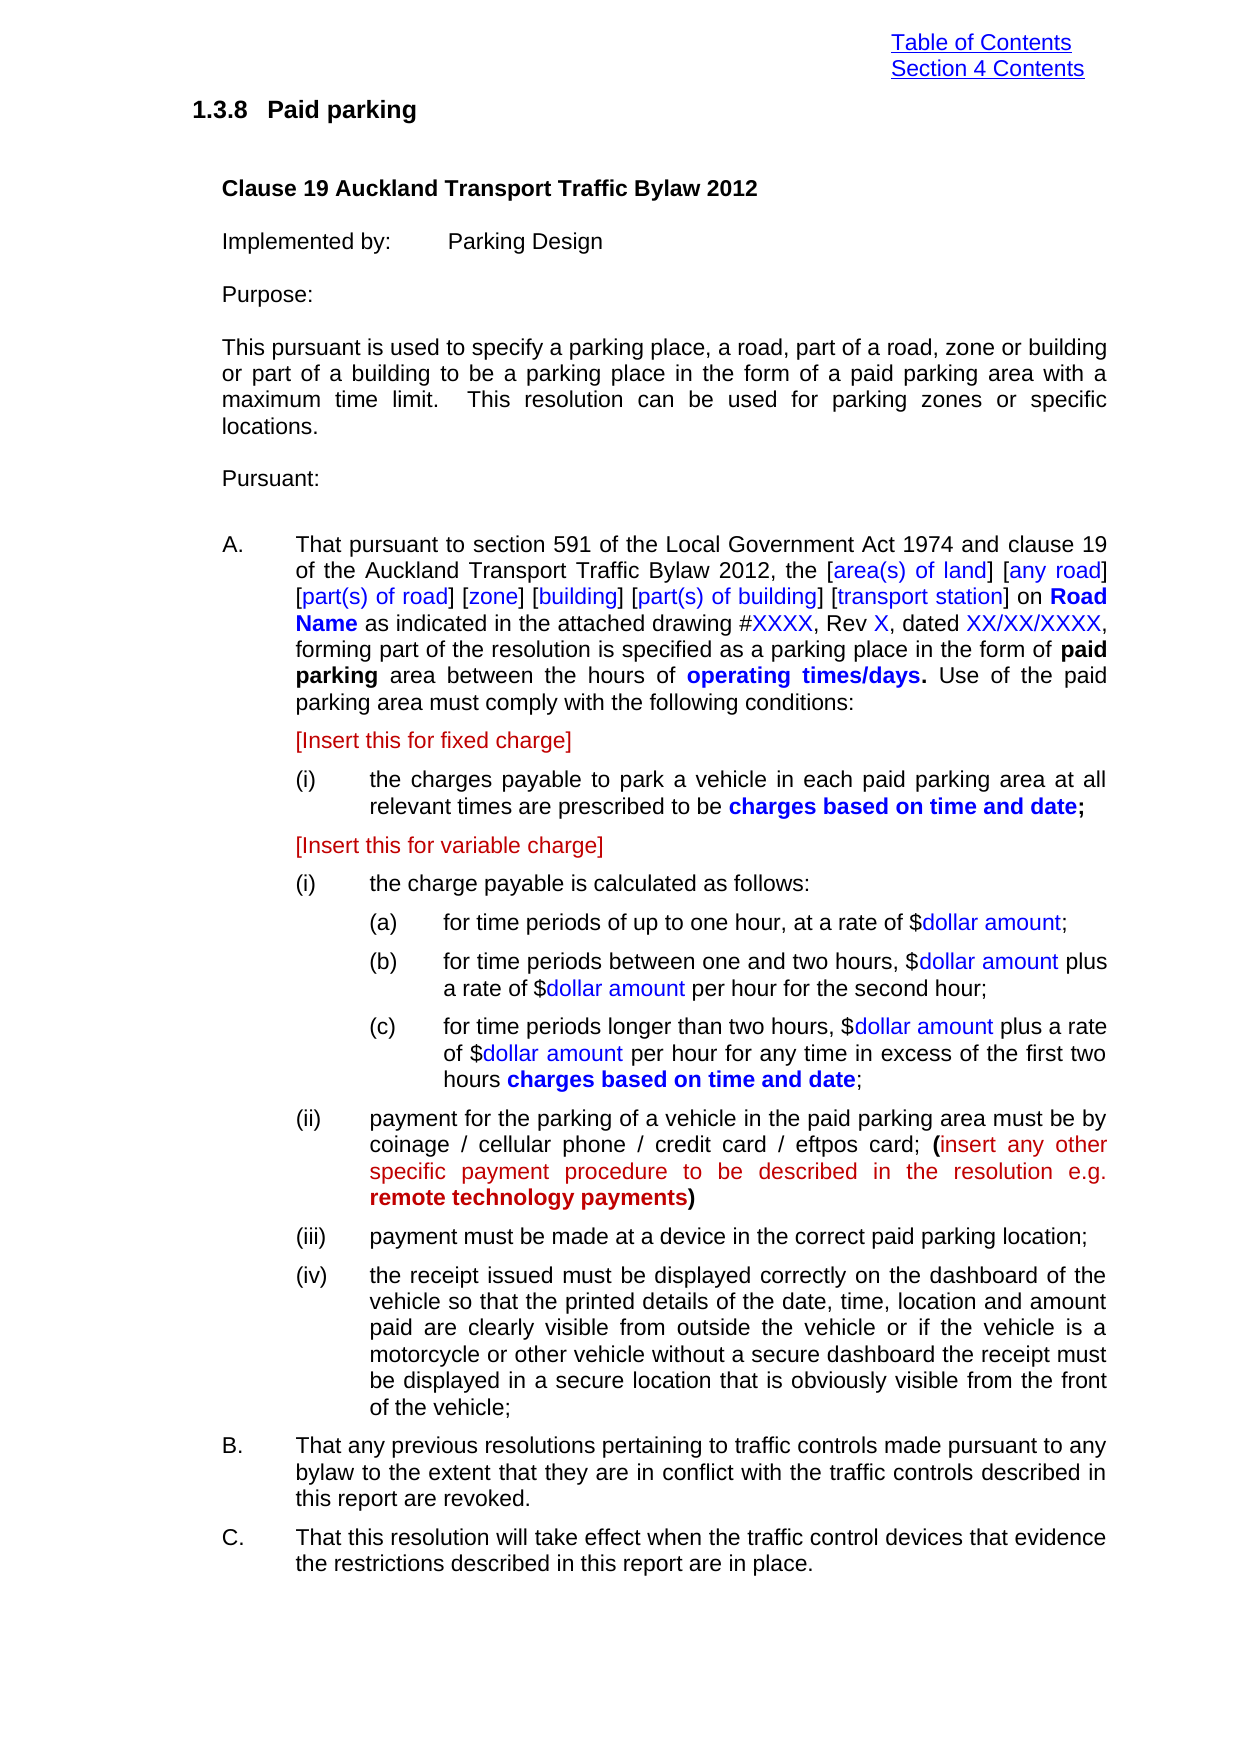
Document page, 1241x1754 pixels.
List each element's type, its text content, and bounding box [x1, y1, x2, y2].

text Purpose: [222, 281, 1107, 333]
list That this resolution will take effect when the traffic control devices that evidence the restrictions described in this report are in place. [222, 1524, 1107, 1577]
text Clause 19 Auckland Transport Traffic Bylaw 2012 [222, 175, 1107, 202]
text [Insert this for variable charge] [295, 832, 1107, 858]
list for time periods longer than two hours, $dollar amount plus a rate of $dollar amount per hour for any time in excess of the first two hours charges based on time and date; [369, 1013, 1107, 1092]
list the charges payable to park a vehicle in each paid parking area at all relevant times are prescribed to be charges based on time and date; [295, 766, 1107, 819]
list for time periods of up to one hour, at a rate of $dollar amount; [369, 909, 1107, 936]
list That any previous resolutions pertaining to traffic controls made pursuant to any bylaw to the extent that they are in conflict with the traffic controls described in this report are revoked. [222, 1432, 1107, 1511]
list the receipt issued must be displayed correctly on the dashboard of the vehicle so that the printed details of the date, time, location and amount paid are clearly visible from outside the vehicle or if the vehicle is a motorcycle or other vehicle without a secure dashboard the receipt must be displayed in a secure location that is obviously visible from the front of the vehicle; [296, 1262, 1107, 1420]
subtitle Paid parking [192, 95, 1107, 124]
list payment must be made at a device in the correct paid parking location; [296, 1223, 1107, 1249]
list for time periods between one and two hours, $dollar amount plus a rate of $dollar amount per hour for the second hour; [369, 948, 1107, 1001]
list That pursuant to section 591 of the Local Government Act 1974 and clause 19 of the Auckland Transport Traffic Bylaw 2012, the [area(s) of land] [any road] [part(s) of road] [zone] [building] [part(s) of building] [transport station] on Road Name as indicated in the attached drawing #XXXX, Rev X, dated XX/XX/XXXX, forming part of the resolution is specified as a parking place in the form of paid parking area between the hours of operating times/days. Use of the paid parking area must comply with the following conditions: [222, 531, 1107, 715]
text [Insert this for fixed charge] [295, 727, 1107, 754]
list payment for the parking of a vehicle in the paid parking area must be by coinage / cellular phone / credit card / eftpos card; (insert any other specific payment procedure to be described in the resolution e.g. remote technology payments) [296, 1105, 1107, 1210]
text (i) the charge payable is calculated as follows: [295, 870, 1107, 897]
text This pursuant is used to specify a parking place, a road, part of a road, zone or building or part of a building to be a parking place in the form of a paid parking area with a maximum time limit. This resolution can be used for parking zones or specific locations. [222, 333, 1107, 439]
text Implemented by: Parking Design [222, 228, 1107, 254]
text Pursuant: [222, 465, 1107, 492]
